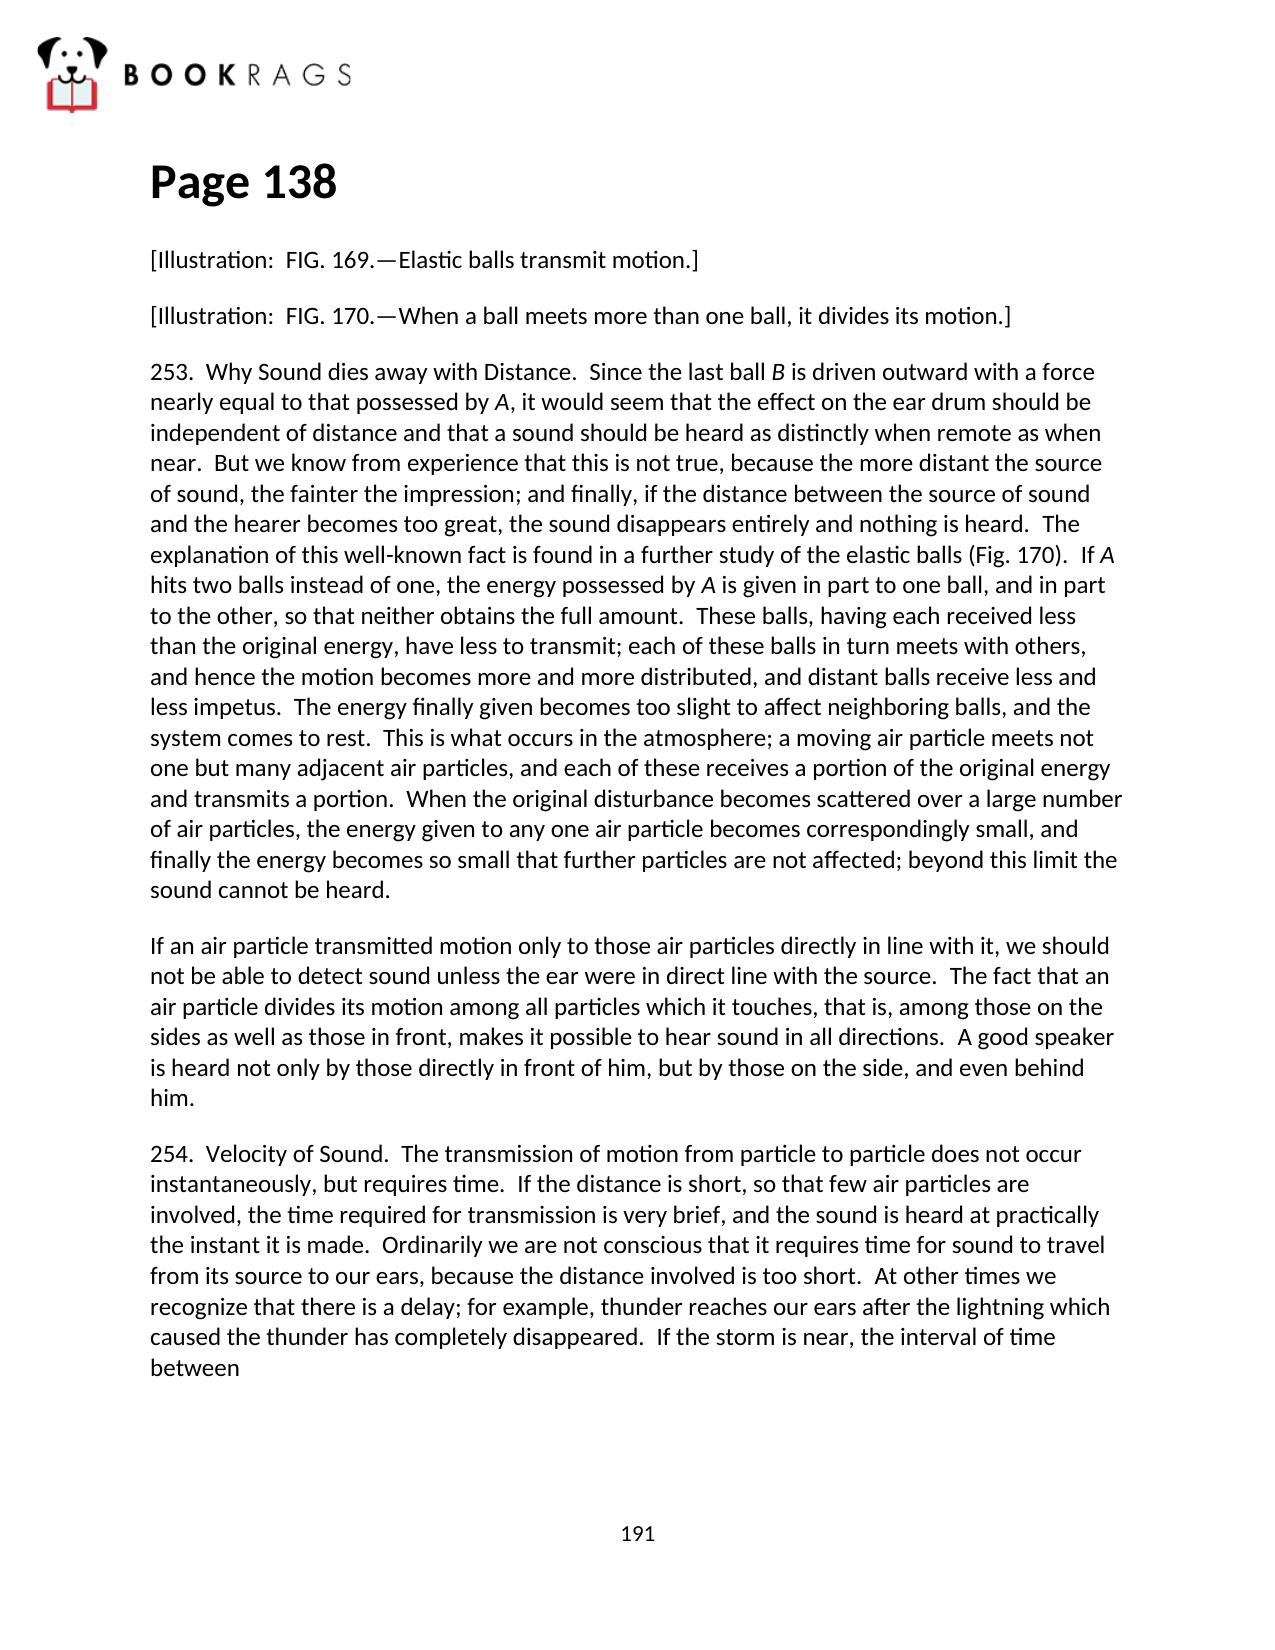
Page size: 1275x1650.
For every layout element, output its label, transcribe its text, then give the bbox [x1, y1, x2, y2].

text Page 138 [150, 150, 1125, 211]
text [Illustration: FIG. 170.—­When a ball meets more than one ball, it divides its motion.] [150, 300, 1125, 331]
picture [37, 37, 351, 113]
text If an air particle transmitted motion only to those air particles directly in line with it, we should not be able to detect sound unless the ear were in direct line with the source. The fact that an air particle divides its motion among all particles which it touches, that is, among those on the sides as well as those in front, makes it possible to hear sound in all directions. A good speaker is heard not only by those directly in front of him, but by those on the side, and even behind him. [150, 930, 1125, 1113]
text 254. Velocity of Sound. The transmission of motion from particle to particle does not occur instantaneously, but requires time. If the distance is short, so that few air particles are involved, the time required for transmission is very brief, and the sound is heard at practically the instant it is made. Ordinarily we are not conscious that it requires time for sound to travel from its source to our ears, because the distance involved is too short. At other times we recognize that there is a delay; for example, thunder reaches our ears after the lightning which caused the thunder has completely disappeared. If the storm is near, the interval of time between [150, 1138, 1125, 1382]
text [Illustration: FIG. 169.—­Elastic balls transmit motion.] [150, 244, 1125, 275]
text 253. Why Sound dies away with Distance. Since the last ball B is driven outward with a force nearly equal to that possessed by A, it would seem that the effect on the ear drum should be independent of distance and that a sound should be heard as distinctly when remote as when near. But we know from experience that this is not true, because the more distant the source of sound, the fainter the impression; and finally, if the distance between the source of sound and the hearer becomes too great, the sound disappears entirely and nothing is heard. The explanation of this well-known fact is found in a further study of the elastic balls (Fig. 170). If A hits two balls instead of one, the energy possessed by A is given in part to one ball, and in part to the other, so that neither obtains the full amount. These balls, having each received less than the original energy, have less to transmit; each of these balls in turn meets with others, and hence the motion becomes more and more distributed, and distant balls receive less and less impetus. The energy finally given becomes too slight to affect neighboring balls, and the system comes to rest. This is what occurs in the atmosphere; a moving air particle meets not one but many adjacent air particles, and each of these receives a portion of the original energy and transmits a portion. When the original disturbance becomes scattered over a large number of air particles, the energy given to any one air particle becomes correspondingly small, and finally the energy becomes so small that further particles are not affected; beyond this limit the sound cannot be heard. [150, 356, 1125, 905]
